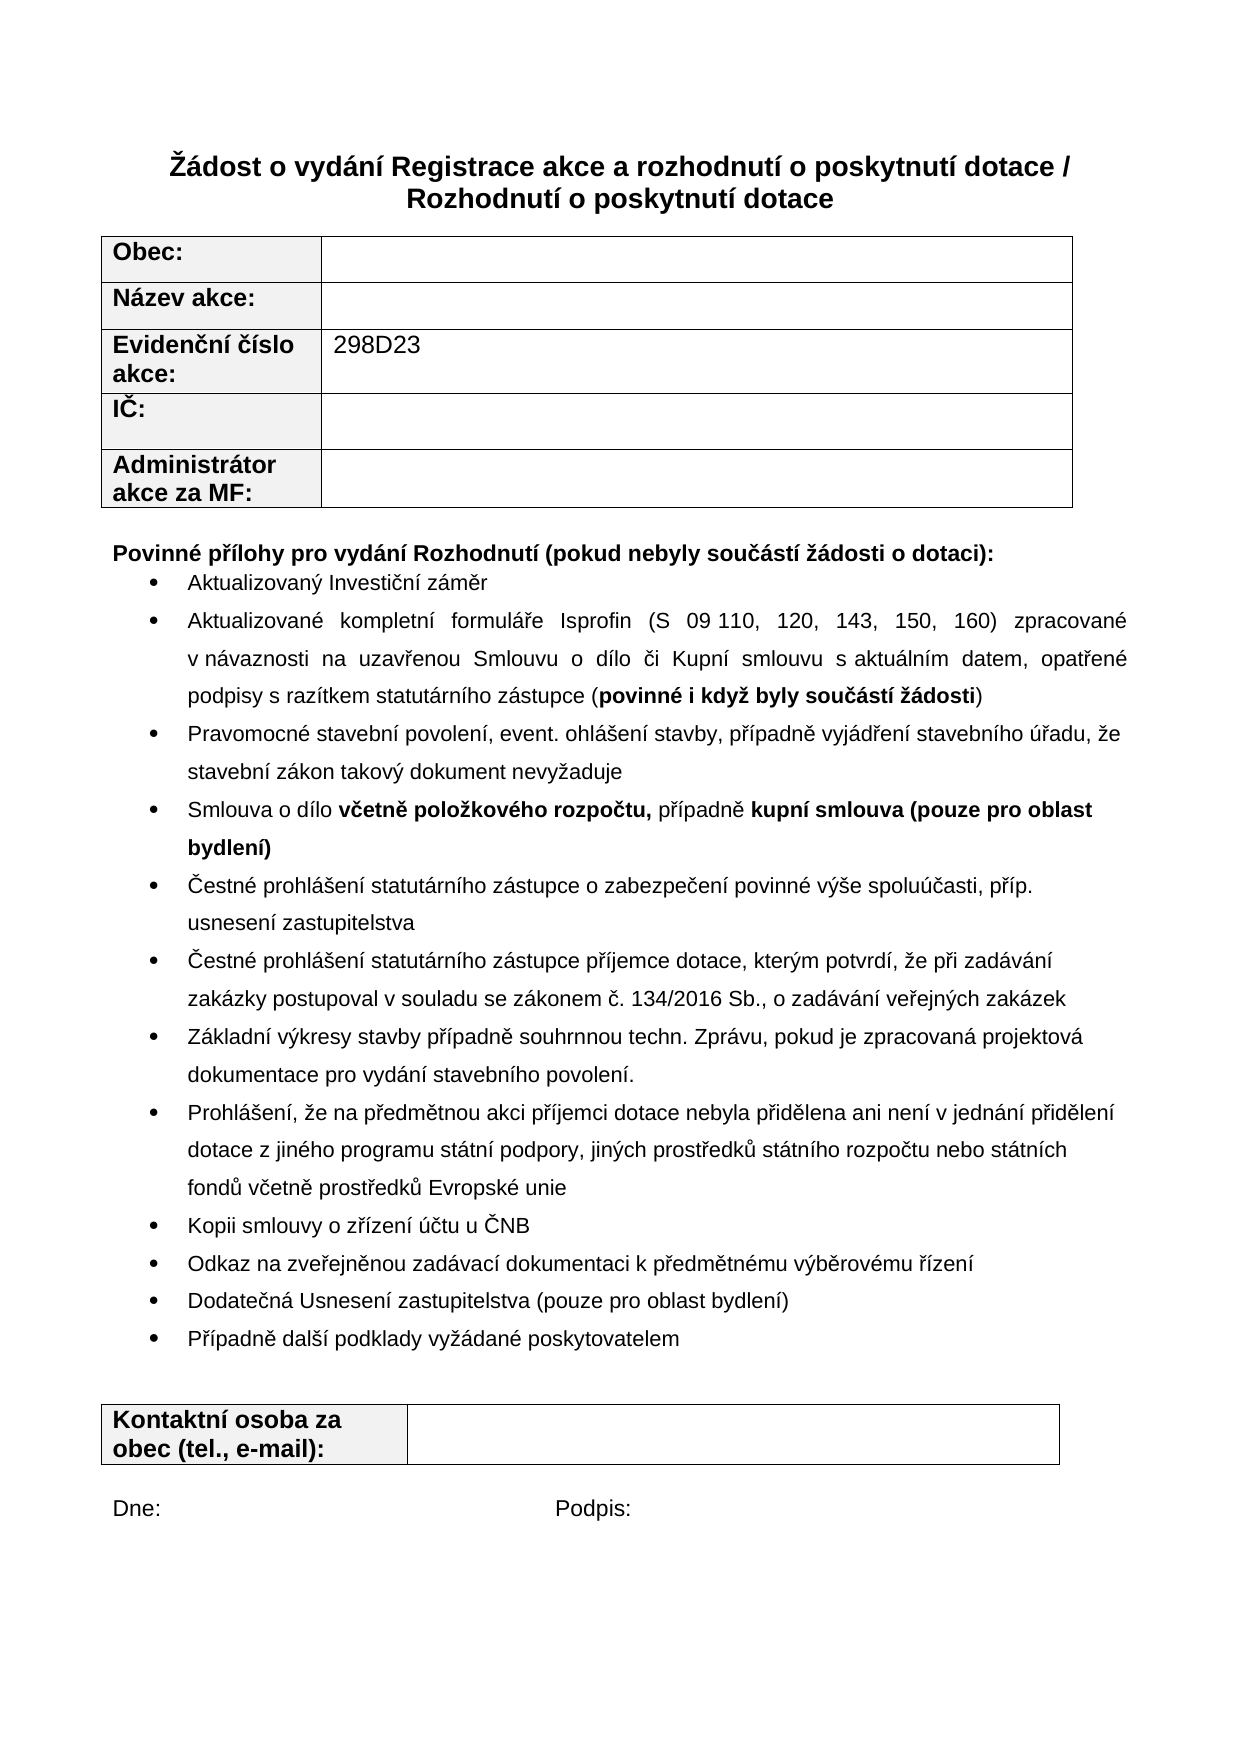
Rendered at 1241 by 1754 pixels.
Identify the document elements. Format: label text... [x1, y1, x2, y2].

table_header Kontaktní osoba za obec (tel., e-mail): [102, 1405, 407, 1464]
table_cell [322, 283, 1072, 329]
list Pravomocné stavební povolení, event. ohlášení stavby, případně vyjádření stavebního úřadu, že stavební zákon takový dokument nevyžaduje [150, 721, 1128, 784]
table_cell [322, 450, 1072, 507]
list Aktualizované kompletní formuláře Isprofin (S 09 110, 120, 143, 150, 160) zpracované v návaznosti na uzavřenou Smlouvu o dílo či Kupní smlouvu s aktuálním datem, opatřené podpisy s razítkem statutárního zástupce (povinné i když byly součástí žádosti) [150, 608, 1128, 709]
table_cell Název akce: [102, 283, 321, 329]
table_cell Administrátor akce za MF: [102, 450, 321, 507]
table_cell IČ: [102, 394, 321, 448]
table_header [322, 237, 1072, 282]
list Dodatečná Usnesení zastupitelstva (pouze pro oblast bydlení) [150, 1288, 1128, 1314]
list Základní výkresy stavby případně souhrnnou techn. Zprávu, pokud je zpracovaná projektová dokumentace pro vydání stavebního povolení. [150, 1024, 1128, 1087]
table_cell Evidenční číslo akce: [102, 330, 321, 392]
text Žádost o vydání Registrace akce a rozhodnutí o poskytnutí dotace / Rozhodnutí o poskytnutí dotace [112, 150, 1128, 215]
list Čestné prohlášení statutárního zástupce o zabezpečení povinné výše spoluúčasti, příp. usnesení zastupitelstva [150, 872, 1128, 936]
list Odkaz na zveřejněnou zadávací dokumentaci k předmětnému výběrovému řízení [150, 1251, 1128, 1276]
text Dne: Podpis: [112, 1495, 1128, 1522]
table_cell 298D23 [322, 330, 1072, 392]
list Kopii smlouvy o zřízení účtu u ČNB [150, 1213, 1128, 1238]
list Prohlášení, že na předmětnou akci příjemci dotace nebyla přidělena ani není v jednání přidělení dotace z jiného programu státní podpory, jiných prostředků státního rozpočtu nebo státních fondů včetně prostředků Evropské unie [150, 1099, 1128, 1200]
list Čestné prohlášení statutárního zástupce příjemce dotace, kterým potvrdí, že při zadávání zakázky postupoval v souladu se zákonem č. 134/2016 Sb., o zadávání veřejných zakázek [150, 948, 1128, 1011]
list Smlouva o dílo včetně položkového rozpočtu, případně kupní smlouva (pouze pro oblast bydlení) [150, 797, 1128, 860]
table_header [408, 1405, 1059, 1464]
table_cell [322, 394, 1072, 448]
text Povinné přílohy pro vydání Rozhodnutí (pokud nebyly součástí žádosti o dotaci): [112, 540, 1128, 566]
table_header Obec: [102, 237, 321, 282]
list Aktualizovaný Investiční záměr [150, 570, 1128, 595]
list Případně další podklady vyžádané poskytovatelem [150, 1326, 1128, 1352]
